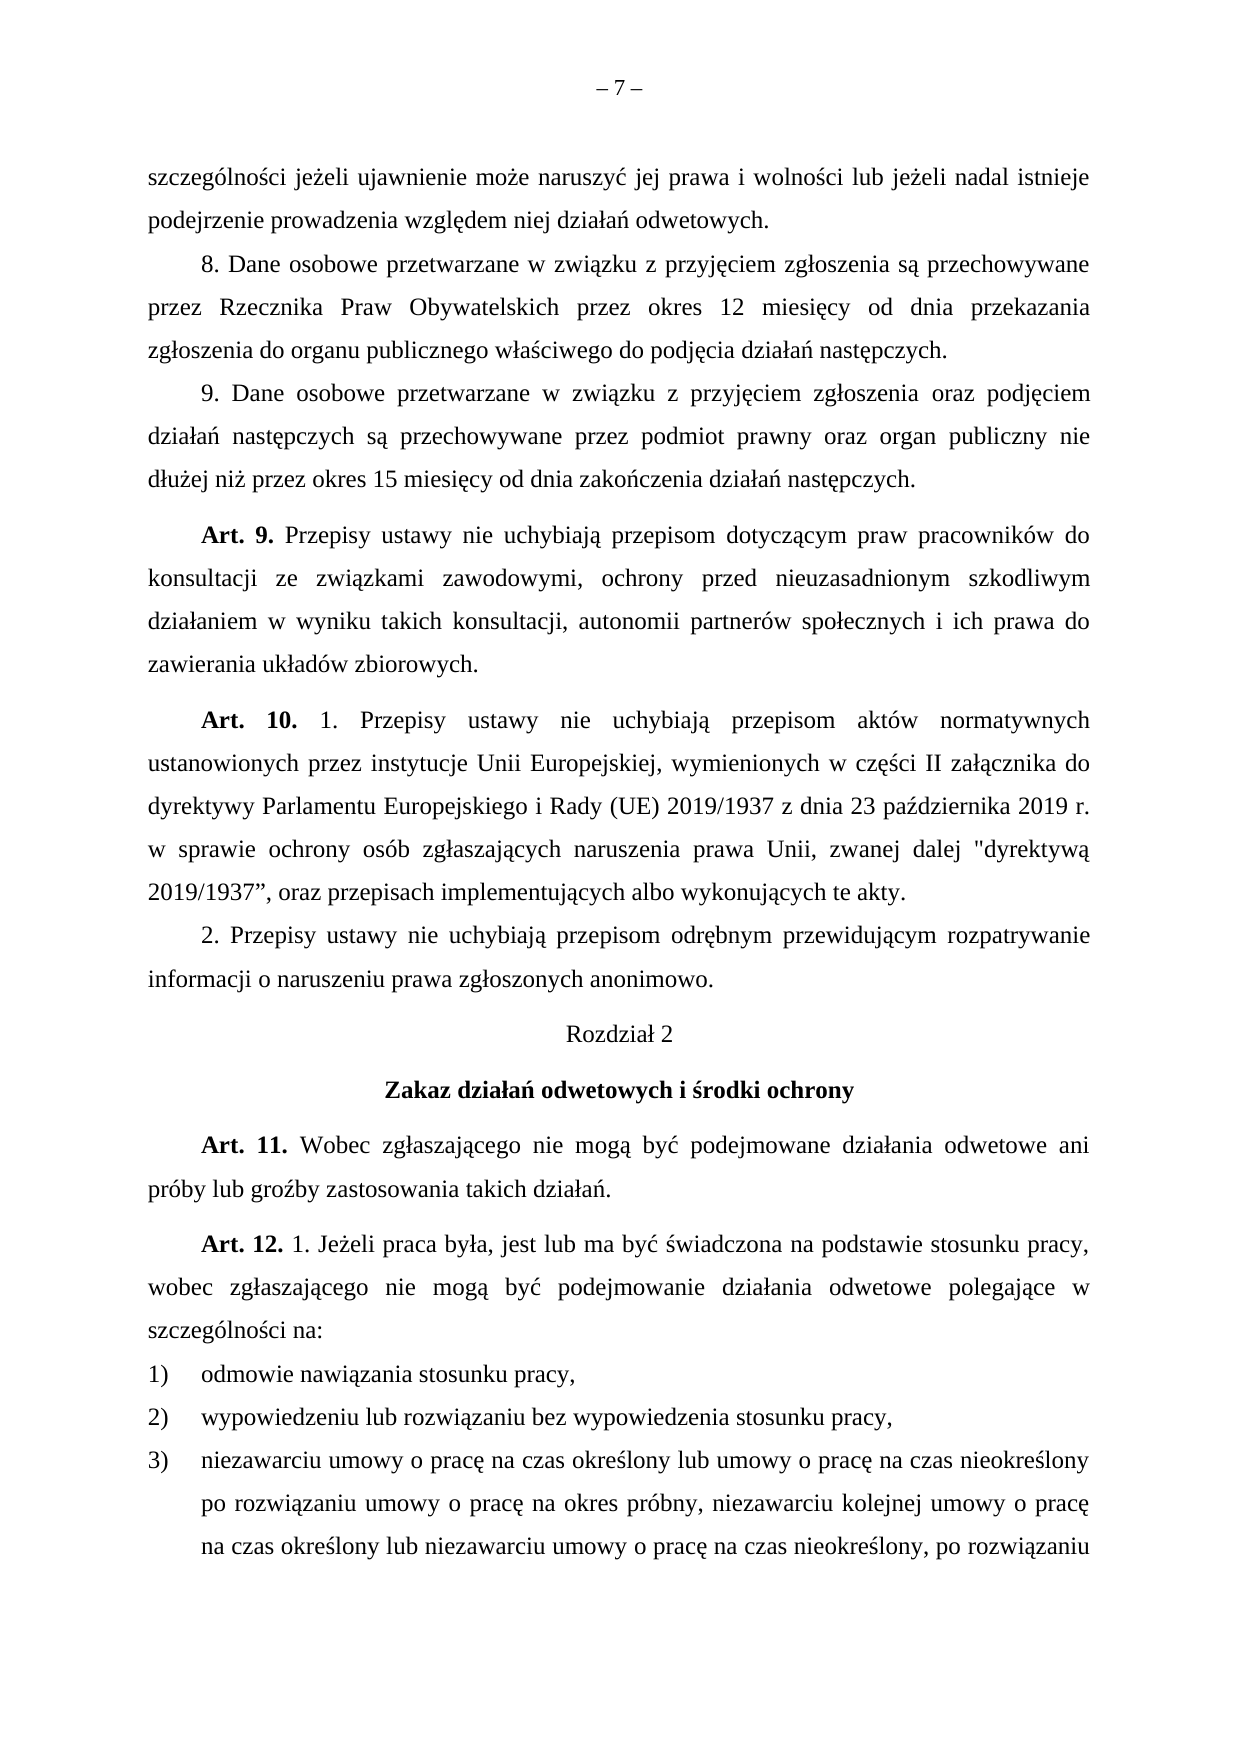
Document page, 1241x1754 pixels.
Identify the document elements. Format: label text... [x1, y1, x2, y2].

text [148, 162, 1091, 234]
text 2) wypowiedzeniu lub rozwiązaniu bez wypowiedzenia stosunku pracy, [148, 1402, 1091, 1431]
text Zakaz działań odwetowych i środki ochrony [148, 1075, 1091, 1104]
text Art. 12. 1. Jeżeli praca była, jest lub ma być świadczona na podstawie stosunku pracy, wobec zgłaszającego nie mogą być podejmowanie działania odwetowe polegające w szczególności na: [148, 1229, 1091, 1344]
text 8. Dane osobowe przetwarzane w związku z przyjęciem zgłoszenia są przechowywane przez Rzecznika Praw Obywatelskich przez okres 12 miesięcy od dnia przekazania zgłoszenia do organu publicznego właściwego do podjęcia działań następczych. [148, 249, 1091, 364]
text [148, 1445, 1091, 1560]
text 9. Dane osobowe przetwarzane w związku z przyjęciem zgłoszenia oraz podjęciem działań następczych są przechowywane przez podmiot prawny oraz organ publiczny nie dłużej niż przez okres 15 miesięcy od dnia zakończenia działań następczych. [148, 378, 1091, 493]
text Rozdział 2 [148, 1019, 1091, 1048]
text Art. 11. Wobec zgłaszającego nie mogą być podejmowane działania odwetowe ani próby lub groźby zastosowania takich działań. [148, 1131, 1091, 1202]
text 2. Przepisy ustawy nie uchybiają przepisom odrębnym przewidującym rozpatrywanie informacji o naruszeniu prawa zgłoszonych anonimowo. [148, 921, 1091, 992]
text 1) odmowie nawiązania stosunku pracy, [148, 1359, 1091, 1387]
text Art. 9. Przepisy ustawy nie uchybiają przepisom dotyczącym praw pracowników do konsultacji ze związkami zawodowymi, ochrony przed nieuzasadnionym szkodliwym działaniem w wyniku takich konsultacji, autonomii partnerów społecznych i ich prawa do zawierania układów zbiorowych. [148, 520, 1091, 678]
text Art. 10. 1. Przepisy ustawy nie uchybiają przepisom aktów normatywnych ustanowionych przez instytucje Unii Europejskiej, wymienionych w części II załącznika do dyrektywy Parlamentu Europejskiego i Rady (UE) 2019/1937 z dnia 23 października 2019 r. w sprawie ochrony osób zgłaszających naruszenia prawa Unii, zwanej dalej "dyrektywą 2019/1937”, oraz przepisach implementujących albo wykonujących te akty. [148, 705, 1091, 906]
